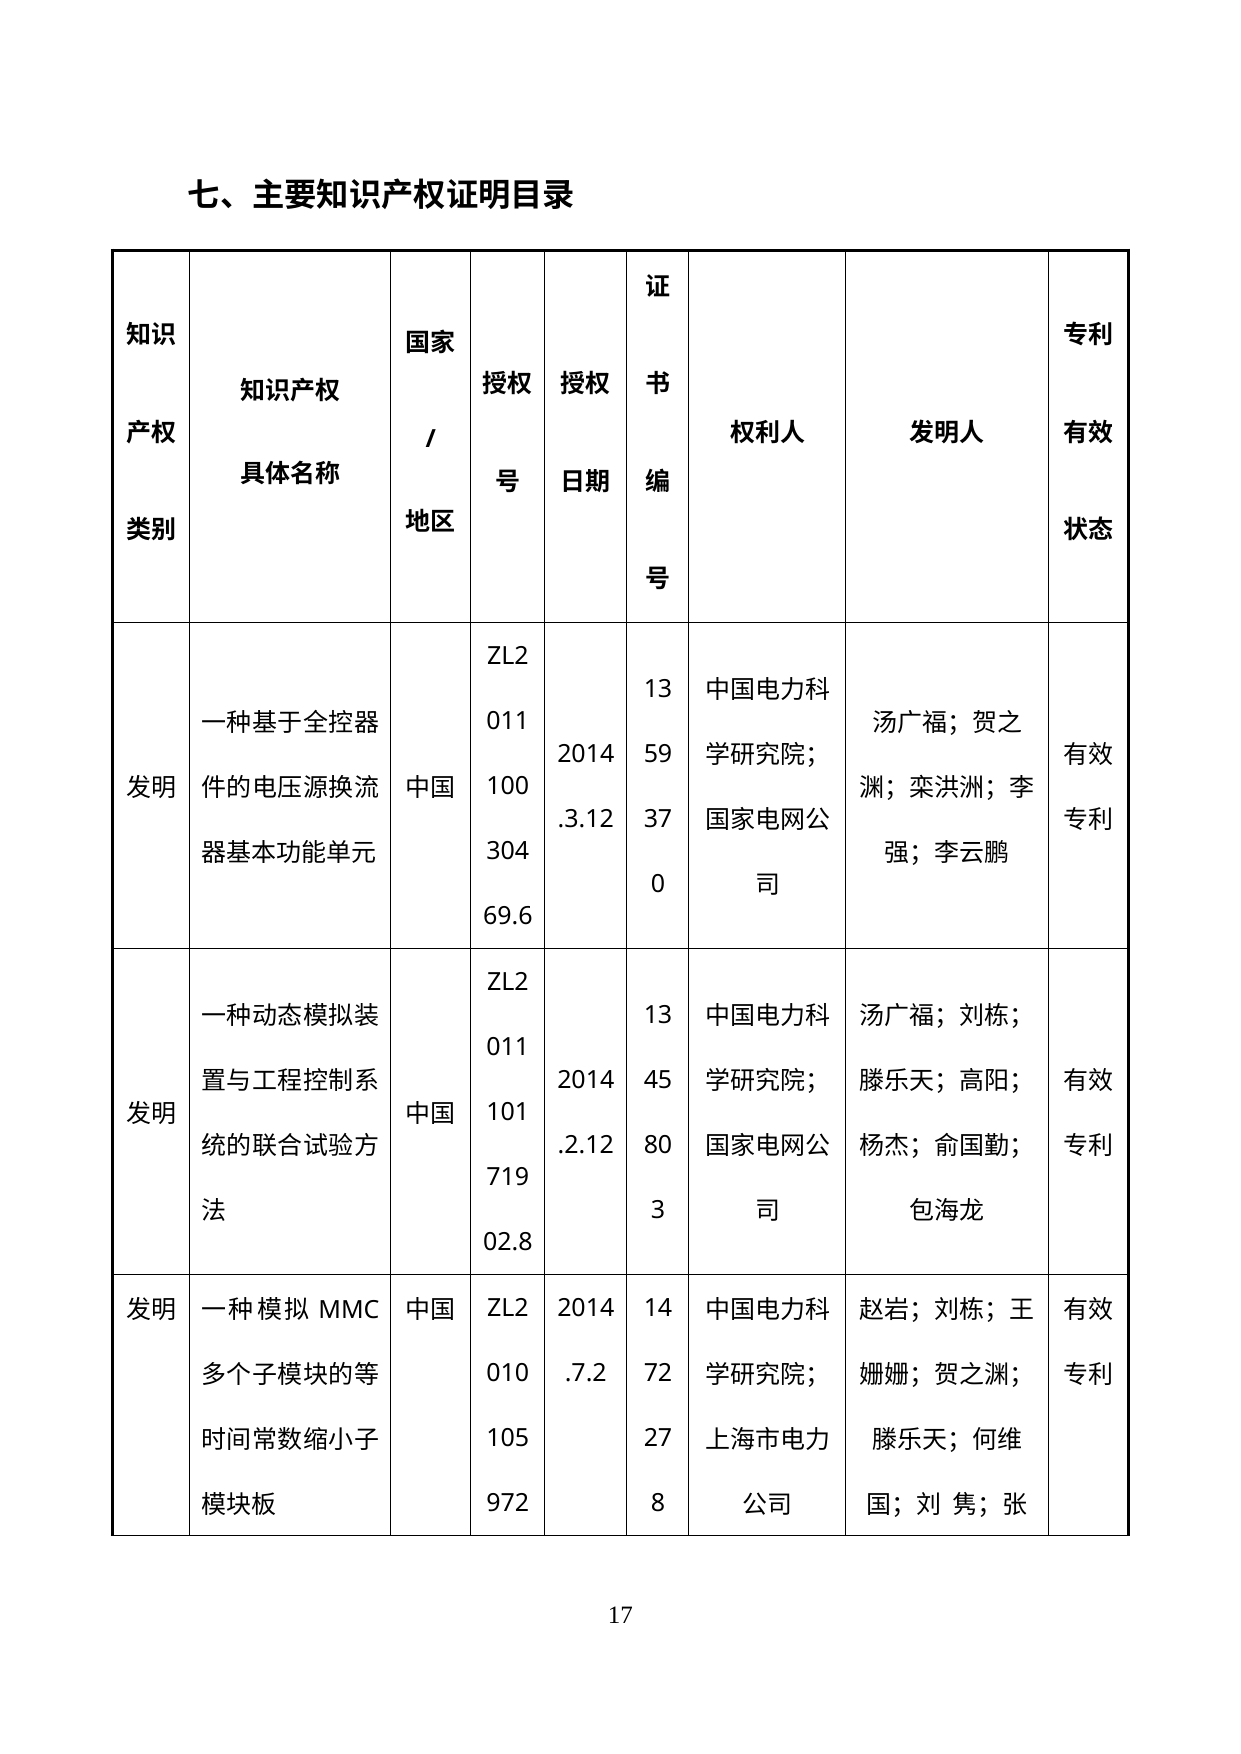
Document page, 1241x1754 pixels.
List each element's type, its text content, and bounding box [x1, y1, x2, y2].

table_cell 赵岩；刘栋；王姗姗；贺之渊；滕乐天；何维国；刘 隽；张新刚 [846, 1275, 1048, 1535]
table_cell 一种动态模拟装置与工程控制系统的联合试验方法 [190, 949, 390, 1274]
table_cell 发明 [114, 949, 189, 1274]
table_cell 有效专利 [1049, 1275, 1127, 1535]
table_cell ZL201110171902.8 [471, 949, 544, 1274]
table_header 国家/ 地区 [391, 252, 470, 622]
table_cell 中国电力科学研究院；国家电网公司 [689, 623, 845, 948]
table_cell 有效专利 [1049, 623, 1127, 948]
table_cell 一种基于全控器件的电压源换流器基本功能单元 [190, 623, 390, 948]
table_cell ZL201010597222.8 [471, 1275, 544, 1535]
table_cell 2014.7.2 [545, 1275, 626, 1535]
table_cell 2014.2.12 [545, 949, 626, 1274]
table_cell 1359370 [627, 623, 688, 948]
table_cell 一种模拟MMC多个子模块的等时间常数缩小子模块板 [190, 1275, 390, 1535]
table_cell 1472278 [627, 1275, 688, 1535]
table_cell 发明 [114, 623, 189, 948]
table_cell ZL201110030469.6 [471, 623, 544, 948]
table_header 发明人 [846, 252, 1048, 622]
table_cell 中国 [391, 1275, 470, 1535]
table_header 授权日期 [545, 252, 626, 622]
table_cell 有效专利 [1049, 949, 1127, 1274]
table_cell 汤广福；贺之渊；栾洪洲；李强；李云鹏 [846, 623, 1048, 948]
table_cell 中国 [391, 623, 470, 948]
table_header 证书编号 [627, 252, 688, 622]
table_header 权利人 [689, 252, 845, 622]
table_cell 中国 [391, 949, 470, 1274]
table_cell 汤广福；刘栋；滕乐天；高阳；杨杰；俞国勤；包海龙 [846, 949, 1048, 1274]
text 七、主要知识产权证明目录 [187, 160, 1053, 225]
table_cell 2014.3.12 [545, 623, 626, 948]
table_cell 中国电力科学研究院；上海市电力公司 [689, 1275, 845, 1535]
table_cell 中国电力科学研究院；国家电网公司 [689, 949, 845, 1274]
table_header 专利有效状态 [1049, 252, 1127, 622]
table_header 知识产权 具体名称 [190, 252, 390, 622]
table_header 知识产权类别 [114, 252, 189, 622]
table_cell 发明 [114, 1275, 189, 1535]
table_header 授权号 [471, 252, 544, 622]
table_cell 1345803 [627, 949, 688, 1274]
